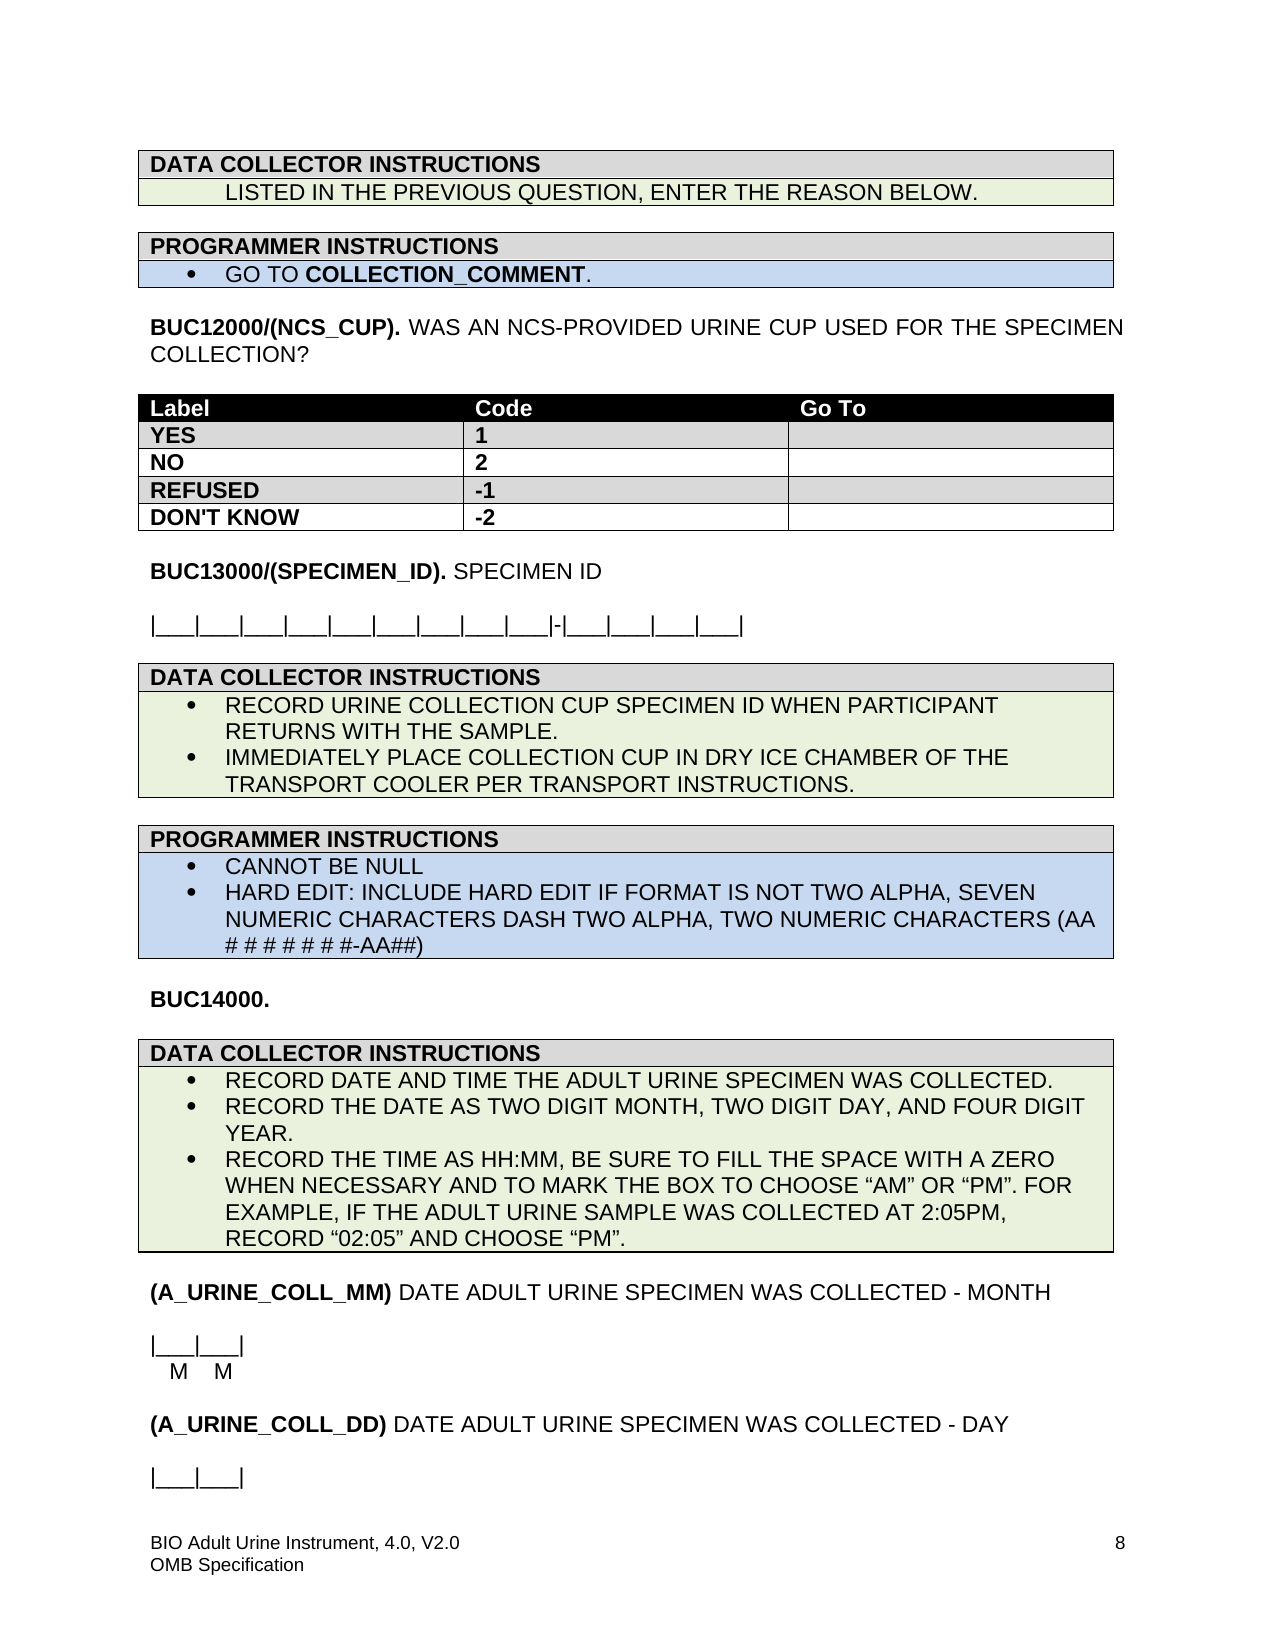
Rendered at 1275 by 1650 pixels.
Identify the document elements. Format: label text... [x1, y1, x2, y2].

table_cell YES [139, 422, 463, 448]
table_cell CANNOT BE NULL HARD EDIT: INCLUDE HARD EDIT IF FORMAT IS NOT TWO ALPHA, SEVEN NUMERIC CHARACTERS DASH TWO ALPHA, TWO NUMERIC CHARACTERS (AA # # # # # # #-AA##) [139, 853, 1113, 958]
table_cell -1 [464, 477, 788, 503]
table_cell NO [139, 449, 463, 476]
table_header PROGRAMMER INSTRUCTIONS [139, 826, 1113, 852]
text |___|___|___|___|___|___|___|___|___|-|___|___|___|___| [150, 611, 1125, 637]
table_header DATA COLLECTOR INSTRUCTIONS [139, 664, 1113, 691]
table_cell RECORD DATE AND TIME THE ADULT URINE SPECIMEN WAS COLLECTED. RECORD THE DATE AS TWO DIGIT MONTH, TWO DIGIT DAY, AND FOUR DIGIT YEAR. RECORD THE TIME AS HH:MM, BE SURE TO FILL THE SPACE WITH A ZERO WHEN NECESSARY AND TO MARK THE BOX TO CHOOSE “AM” OR “PM”. FOR EXAMPLE, IF THE ADULT URINE SAMPLE WAS COLLECTED AT 2:05PM, RECORD “02:05” AND CHOOSE “PM”. [139, 1067, 1113, 1251]
text (A_URINE_COLL_DD) DATE ADULT URINE SPECIMEN WAS COLLECTED - DAY [150, 1411, 1125, 1437]
table_header PROGRAMMER INSTRUCTIONS [139, 233, 1113, 259]
text M M [150, 1358, 1125, 1384]
table_cell RECORD URINE COLLECTION CUP SPECIMEN ID WHEN PARTICIPANT RETURNS WITH THE SAMPLE. IMMEDIATELY PLACE COLLECTION CUP IN DRY ICE CHAMBER OF THE TRANSPORT COOLER PER TRANSPORT INSTRUCTIONS. [139, 692, 1113, 797]
table_cell [789, 422, 1113, 448]
text BUC13000/(SPECIMEN_ID). SPECIMEN ID [150, 558, 1125, 584]
table_header DATA COLLECTOR INSTRUCTIONS [139, 151, 1113, 177]
table_header Code [464, 395, 788, 421]
text |___|___| [150, 1331, 1125, 1358]
text |___|___| [150, 1463, 1125, 1489]
table_cell DON'T KNOW [139, 504, 463, 530]
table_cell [139, 179, 1113, 205]
table_header DATA COLLECTOR INSTRUCTIONS [139, 1040, 1113, 1066]
table_cell 2 [464, 449, 788, 476]
table_cell GO TO COLLECTION_COMMENT. [139, 261, 1113, 287]
text BUC12000/(NCS_CUP). WAS AN NCS-PROVIDED URINE CUP USED FOR THE SPECIMEN COLLECTION? [150, 314, 1125, 367]
table_header Label [139, 395, 463, 421]
text BUC14000. [150, 986, 1125, 1012]
text (A_URINE_COLL_MM) DATE ADULT URINE SPECIMEN WAS COLLECTED - MONTH [150, 1279, 1125, 1305]
table_cell 1 [464, 422, 788, 448]
table_cell [789, 449, 1113, 476]
table_cell [789, 504, 1113, 530]
table_cell REFUSED [139, 477, 463, 503]
table_header Go To [789, 395, 1113, 421]
table_cell -2 [464, 504, 788, 530]
table_cell [789, 477, 1113, 503]
